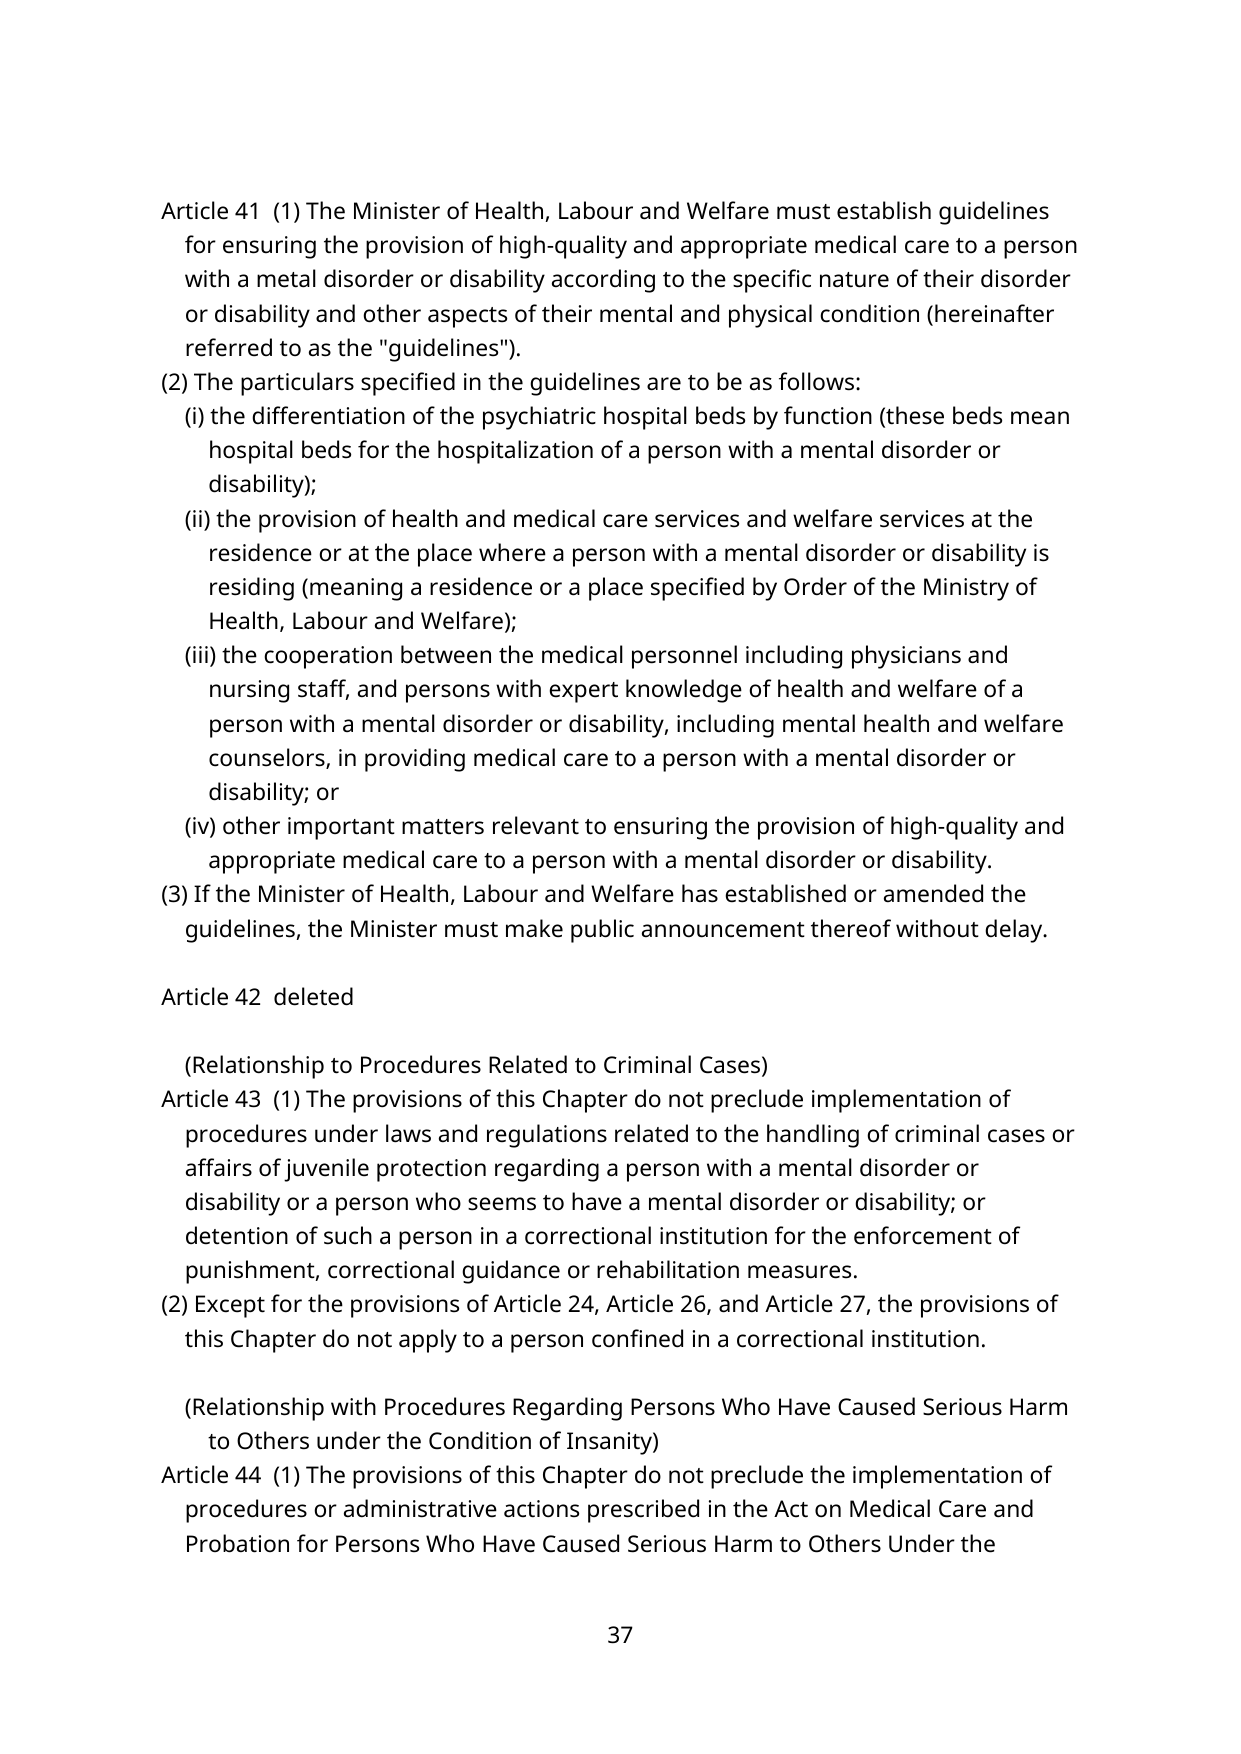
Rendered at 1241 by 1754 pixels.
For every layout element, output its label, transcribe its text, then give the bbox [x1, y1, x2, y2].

text Article 43 (1) The provisions of this Chapter do not preclude implementation of procedures under laws and regulations related to the handling of criminal cases or affairs of juvenile protection regarding a person with a mental disorder or disability or a person who seems to have a mental disorder or disability; or detention of such a person in a correctional institution for the enforcement of punishment, correctional guidance or rehabilitation measures. [161, 1082, 1079, 1287]
text (2) Except for the provisions of Article 24, Article 26, and Article 27, the provisions of this Chapter do not apply to a person confined in a correctional institution. [161, 1287, 1079, 1355]
text (2) The particulars specified in the guidelines are to be as follows: [161, 364, 1079, 399]
text (3) If the Minister of Health, Labour and Welfare has established or amended the guidelines, the Minister must make public announcement thereof without delay. [161, 877, 1079, 945]
text Article 42 deleted [161, 979, 1079, 1014]
text (Relationship to Procedures Related to Criminal Cases) [184, 1048, 1079, 1082]
text (Relationship with Procedures Regarding Persons Who Have Caused Serious Harm to Others under the Condition of Insanity) [184, 1389, 1079, 1458]
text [161, 1458, 1079, 1560]
text (iv) other important matters relevant to ensuring the provision of high-quality and appropriate medical care to a person with a mental disorder or disability. [184, 809, 1079, 877]
text (iii) the cooperation between the medical personnel including physicians and nursing staff, and persons with expert knowledge of health and welfare of a person with a mental disorder or disability, including mental health and welfare counselors, in providing medical care to a person with a mental disorder or disability; or [184, 638, 1079, 809]
text (i) the differentiation of the psychiatric hospital beds by function (these beds mean hospital beds for the hospitalization of a person with a mental disorder or disability); [184, 399, 1079, 501]
text (ii) the provision of health and medical care services and welfare services at the residence or at the place where a person with a mental disorder or disability is residing (meaning a residence or a place specified by Order of the Ministry of Health, Labour and Welfare); [184, 501, 1079, 638]
text Article 41 (1) The Minister of Health, Labour and Welfare must establish guidelines for ensuring the provision of high-quality and appropriate medical care to a person with a metal disorder or disability according to the specific nature of their disorder or disability and other aspects of their mental and physical condition (hereinafter referred to as the "guidelines"). [161, 194, 1079, 364]
